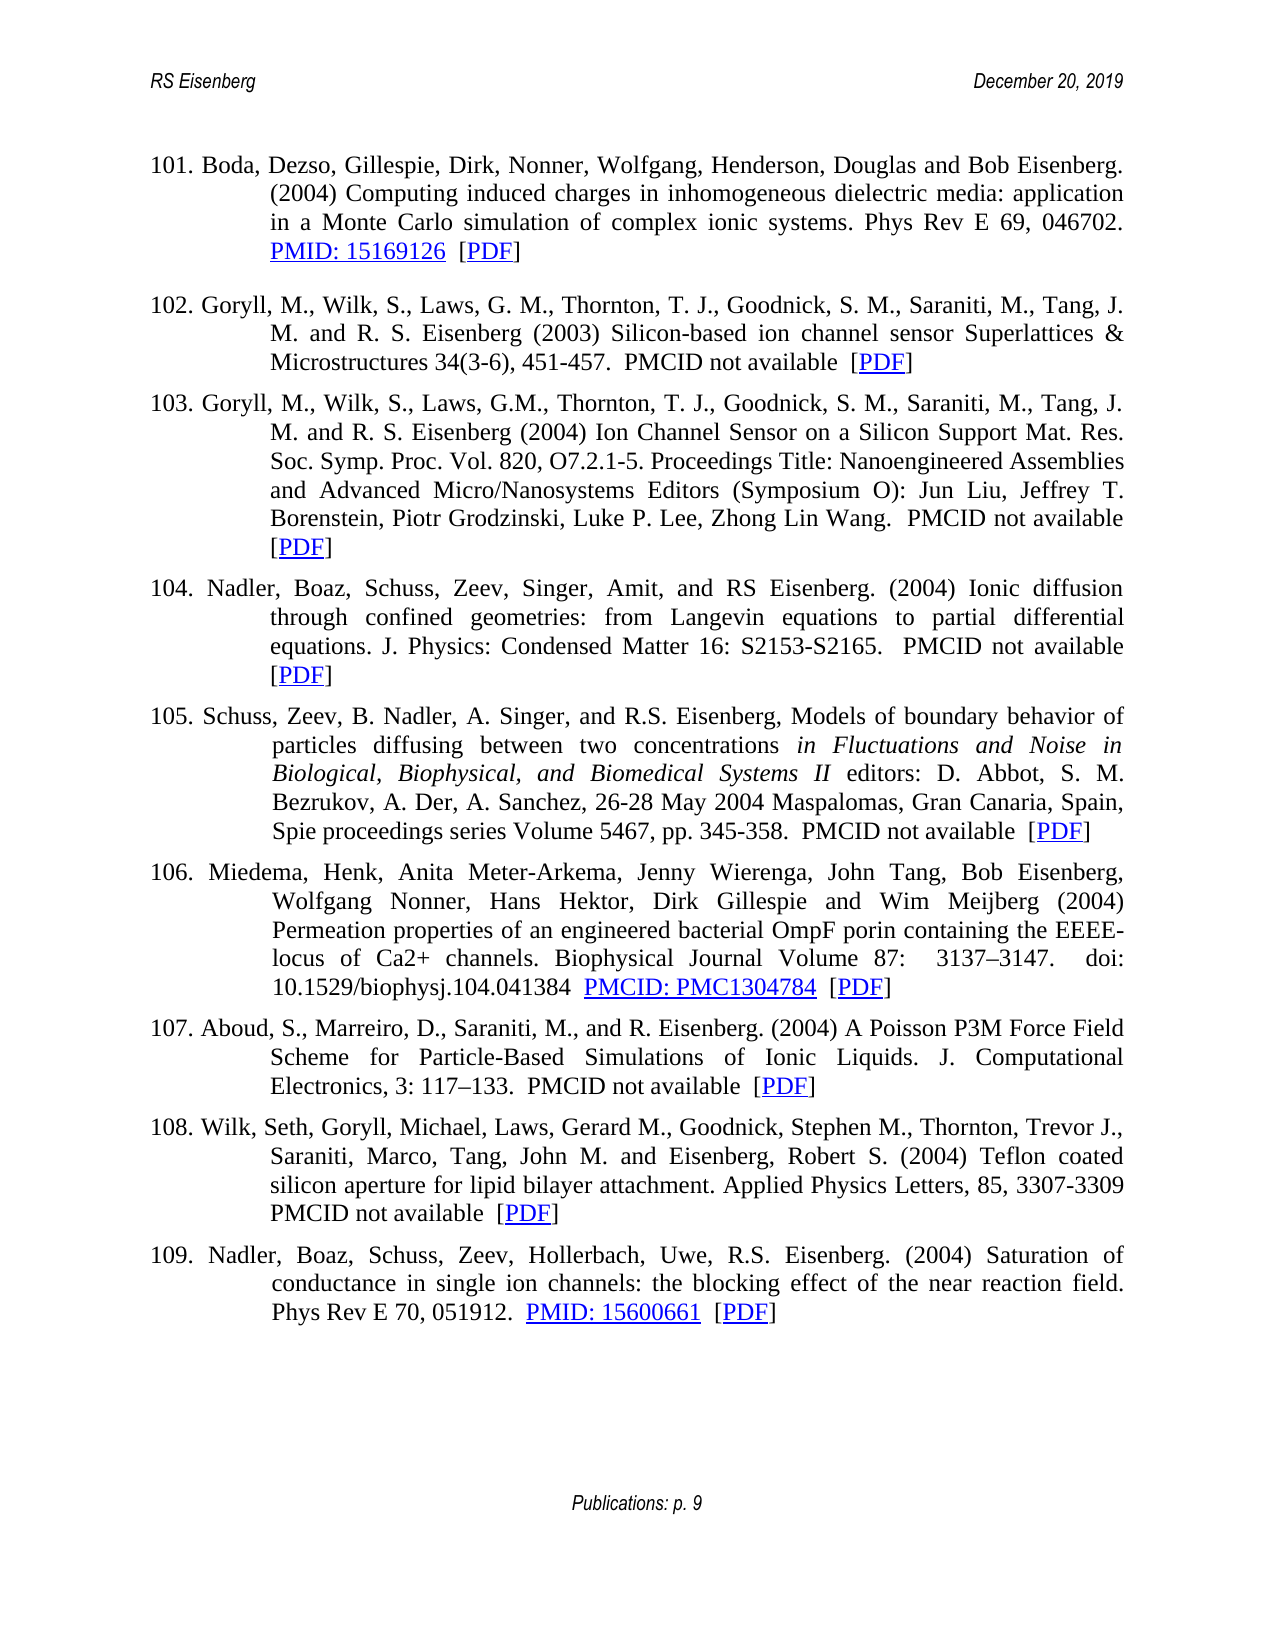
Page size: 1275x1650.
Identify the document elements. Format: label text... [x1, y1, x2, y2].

text 102. Goryll, M., Wilk, S., Laws, G. M., Thornton, T. J., Goodnick, S. M., Saraniti, M., Tang, J. M. and R. S. Eisenberg (2003) Silicon-based ion channel sensor Superlattices & Microstructures 34(3-6), 451-457. PMCID not available [PDF] [150, 290, 1125, 376]
text 105. Schuss, Zeev, B. Nadler, A. Singer, and R.S. Eisenberg, Models of boundary behavior of particles diffusing between two concentrations in Fluctuations and Noise in Biological, Biophysical, and Biomedical Systems II editors: D. Abbot, S. M. Bezrukov, A. Der, A. Sanchez, 26-28 May 2004 Maspalomas, Gran Canaria, Spain, Spie proceedings series Volume 5467, pp. 345-358. PMCID not available [PDF] [150, 701, 1125, 845]
text 109. Nadler, Boaz, Schuss, Zeev, Hollerbach, Uwe, R.S. Eisenberg. (2004) Saturation of conductance in single ion channels: the blocking effect of the near reaction field. Phys Rev E 70, 051912. PMID: 15600661 [PDF] [150, 1240, 1125, 1326]
text 103. Goryll, M., Wilk, S., Laws, G.M., Thornton, T. J., Goodnick, S. M., Saraniti, M., Tang, J. M. and R. S. Eisenberg (2004) Ion Channel Sensor on a Silicon Support Mat. Res. Soc. Symp. Proc. Vol. 820, O7.2.1-5. Proceedings Title: Nanoengineered Assemblies and Advanced Micro/Nanosystems Editors (Symposium O): Jun Liu, Jeffrey T. Borenstein, Piotr Grodzinski, Luke P. Lee, Zhong Lin Wang. PMCID not available [PDF] [150, 388, 1125, 561]
text 108. Wilk, Seth, Goryll, Michael, Laws, Gerard M., Goodnick, Stephen M., Thornton, Trevor J., Saraniti, Marco, Tang, John M. and Eisenberg, Robert S. (2004) Teflon coated silicon aperture for lipid bilayer attachment. Applied Physics Letters, 85, 3307-3309 PMCID not available [PDF] [150, 1112, 1125, 1227]
text 101. Boda, Dezso, Gillespie, Dirk, Nonner, Wolfgang, Henderson, Douglas and Bob Eisenberg. (2004) Computing induced charges in inhomogeneous dielectric media: application in a Monte Carlo simulation of complex ionic systems. Phys Rev E 69, 046702. PMID: 15169126 [PDF] [150, 150, 1125, 265]
text 104. Nadler, Boaz, Schuss, Zeev, Singer, Amit, and RS Eisenberg. (2004) Ionic diffusion through confined geometries: from Langevin equations to partial differential equations. J. Physics: Condensed Matter 16: S2153-S2165. PMCID not available [PDF] [150, 573, 1125, 688]
text 106. Miedema, Henk, Anita Meter-Arkema, Jenny Wierenga, John Tang, Bob Eisenberg, Wolfgang Nonner, Hans Hektor, Dirk Gillespie and Wim Meijberg (2004) Permeation properties of an engineered bacterial OmpF porin containing the EEEE-locus of Ca2+ channels. Biophysical Journal Volume 87: 3137–3147. doi: 10.1529/biophysj.104.041384 PMCID: PMC1304784 [PDF] [150, 857, 1125, 1001]
text 107. Aboud, S., Marreiro, D., Saraniti, M., and R. Eisenberg. (2004) A Poisson P3M Force Field Scheme for Particle-Based Simulations of Ionic Liquids. J. Computational Electronics, 3: 117–133. PMCID not available [PDF] [150, 1013, 1125, 1100]
